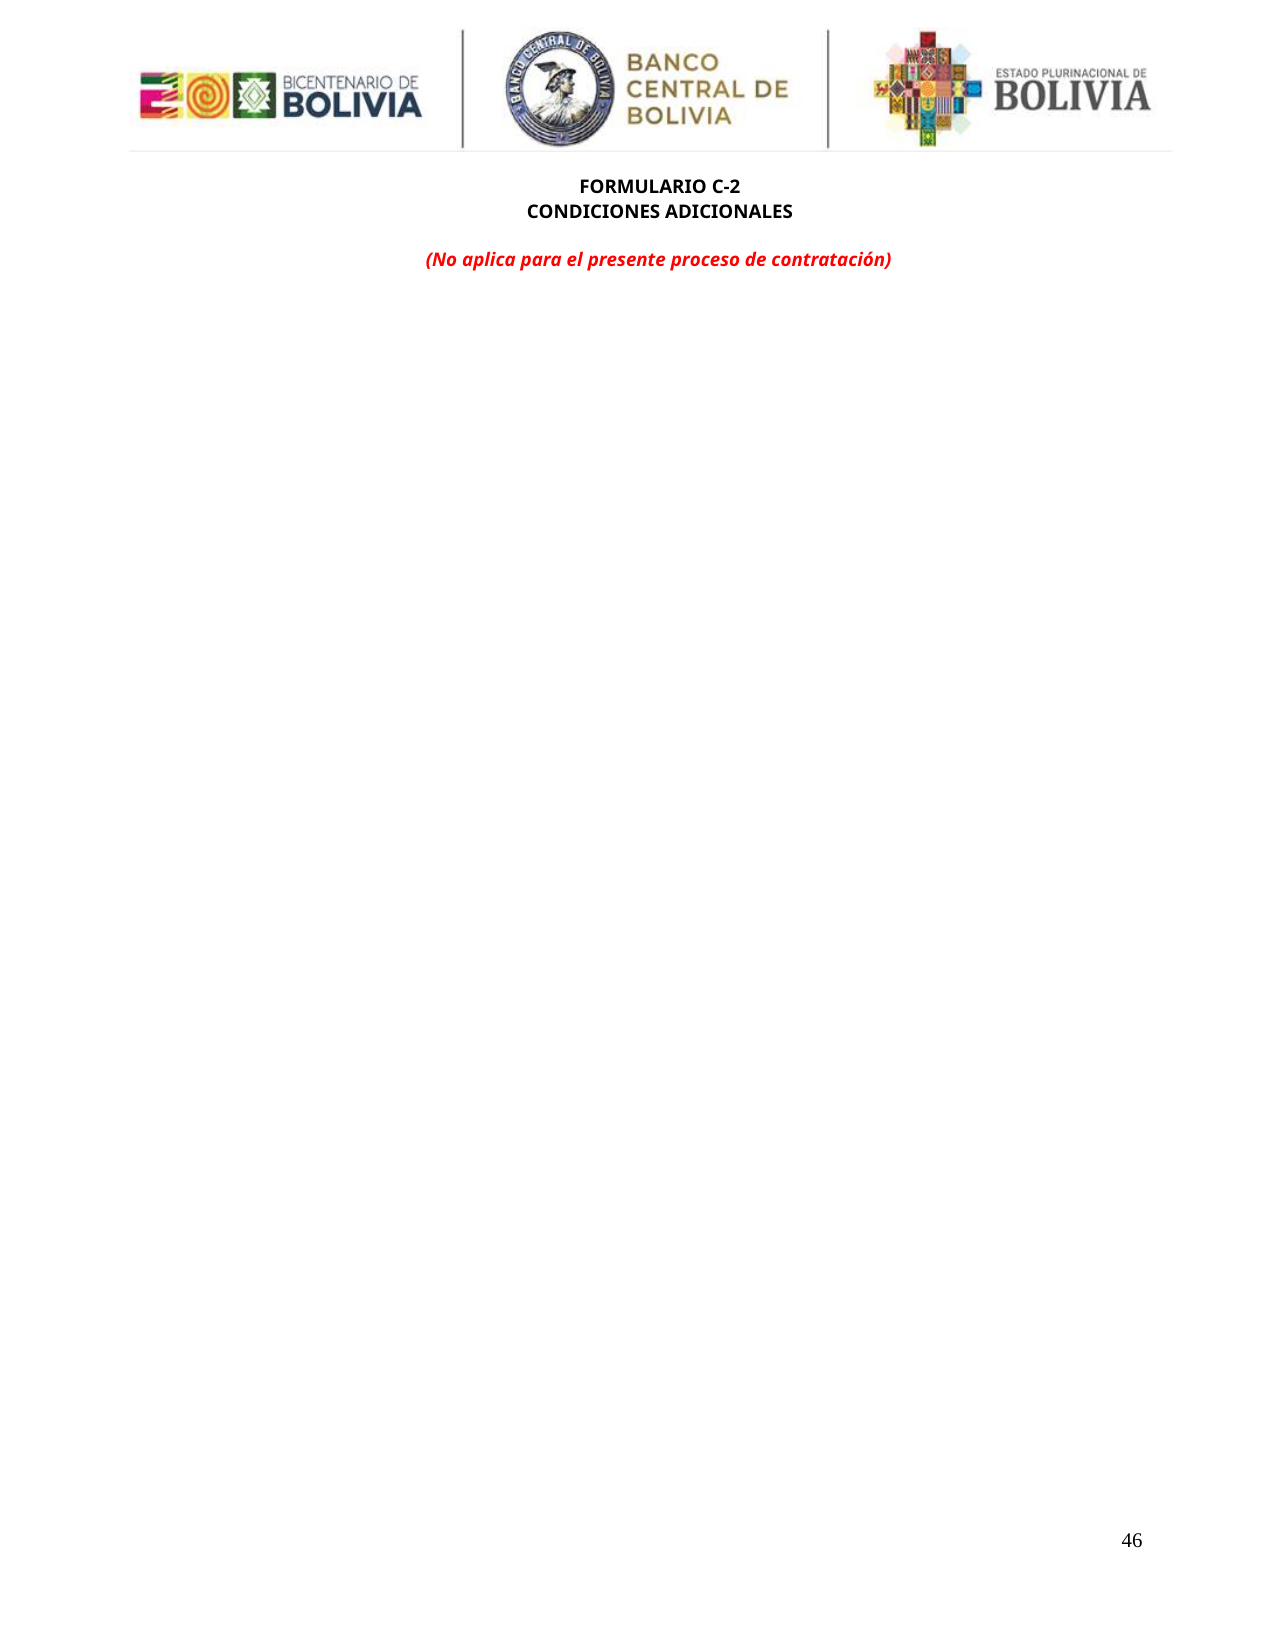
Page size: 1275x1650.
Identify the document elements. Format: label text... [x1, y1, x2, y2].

text CONDICIONES ADICIONALES [177, 199, 1142, 224]
text FORMULARIO C-2 [177, 173, 1142, 199]
text (No aplica para el presente proceso de contratación) [177, 246, 1142, 271]
picture [129, 27, 1173, 152]
